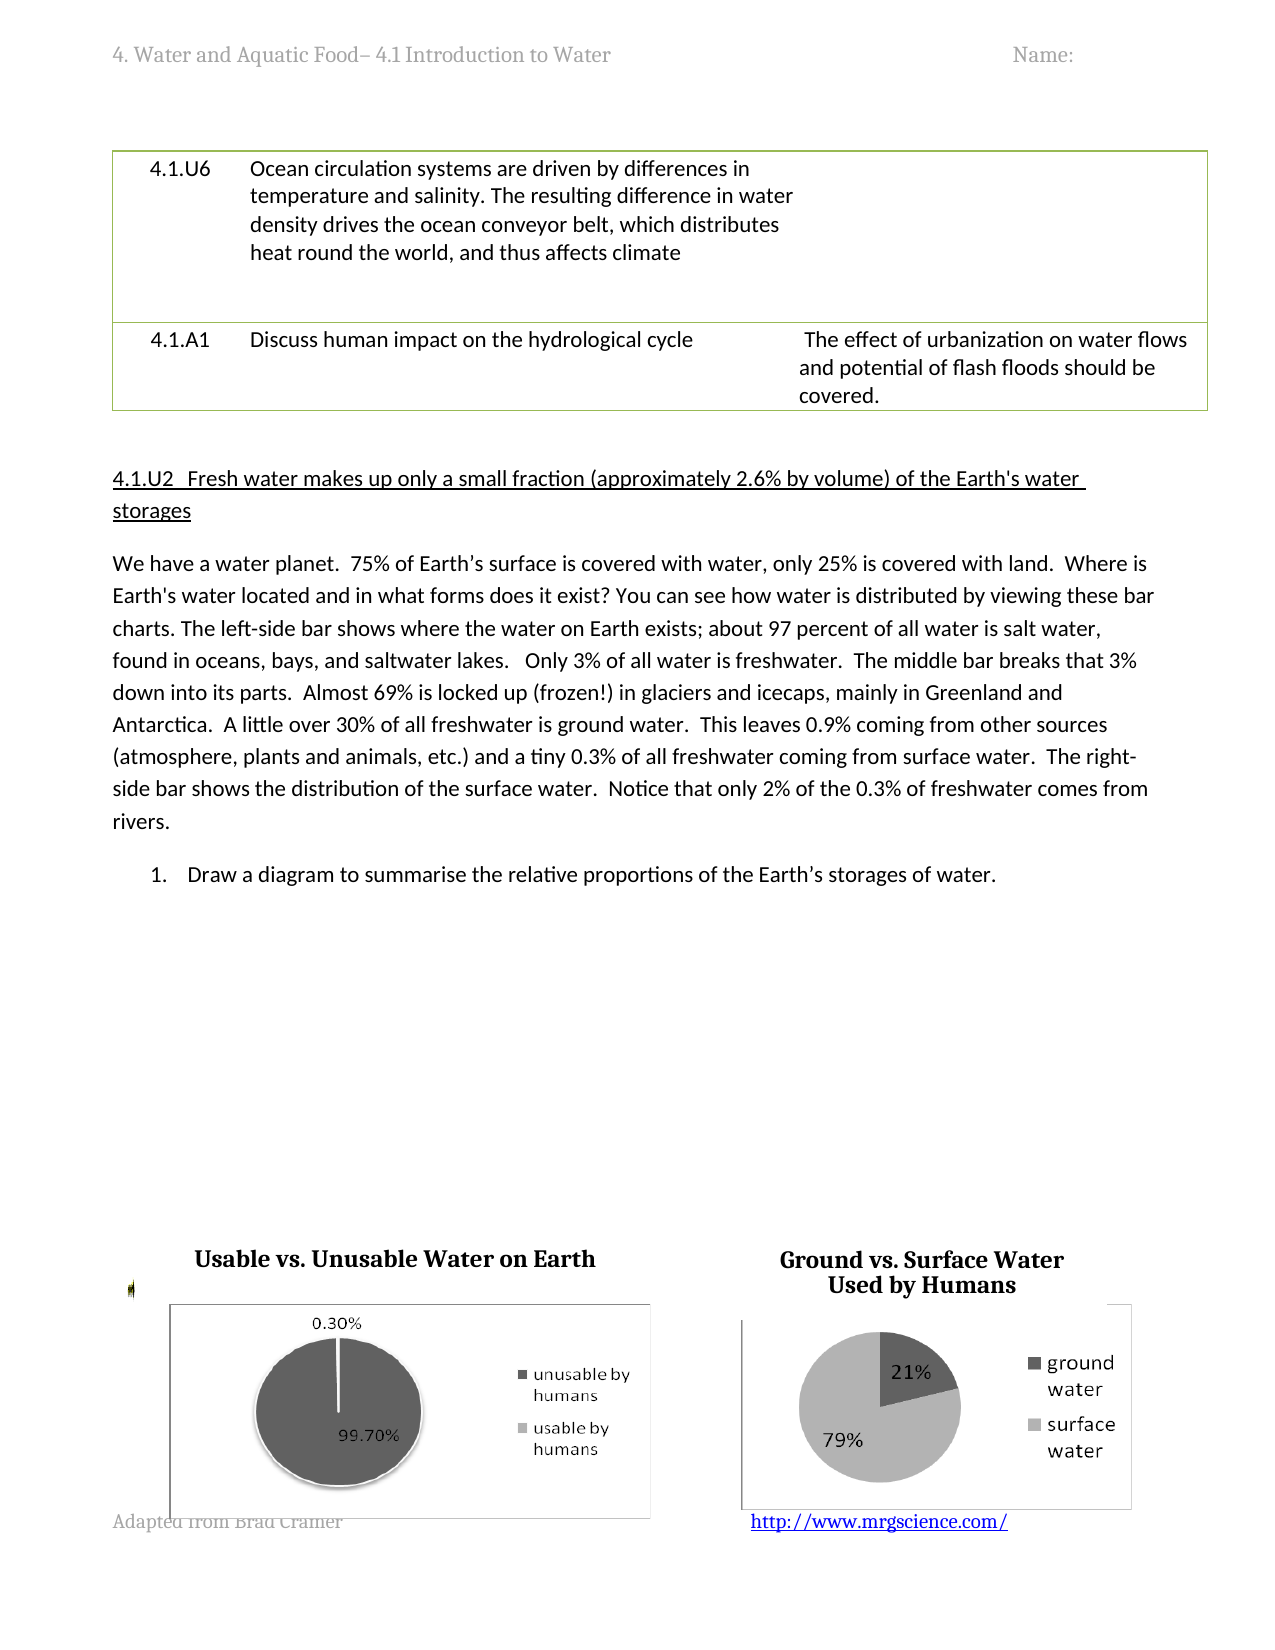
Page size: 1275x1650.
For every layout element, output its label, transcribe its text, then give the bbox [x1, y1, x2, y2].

table_cell 4.1.U6 [113, 152, 248, 322]
picture [740, 1304, 1132, 1510]
text 4.1.U2 Fresh water makes up only a small fraction (approximately 2.6% by volume) of the Earth's water storages [112, 464, 1162, 524]
table_cell Ocean circulation systems are driven by differences in temperature and salinity. The resulting difference in water density drives the ocean conveyor belt, which distributes heat round the world, and thus affects climate [248, 152, 797, 322]
picture [168, 1304, 650, 1519]
table_cell 4.1.A1 [113, 323, 248, 409]
table_cell [797, 152, 1207, 322]
table_cell The effect of urbanization on water flows and potential of flash floods should be covered. [797, 323, 1207, 409]
list Draw a diagram to summarise the relative proportions of the Earth’s storages of water. [150, 860, 1162, 888]
picture [127, 1277, 135, 1302]
table_cell Discuss human impact on the hydrological cycle [248, 323, 797, 409]
text We have a water planet. 75% of Earth’s surface is covered with water, only 25% is covered with land. Where is Earth's water located and in what forms does it exist? You can see how water is distributed by viewing these bar charts. The left-side bar shows where the water on Earth exists; about 97 percent of all water is salt water, found in oceans, bays, and saltwater lakes. Only 3% of all water is freshwater. The middle bar breaks that 3% down into its parts. Almost 69% is locked up (frozen!) in glaciers and icecaps, mainly in Greenland and Antarctica. A little over 30% of all freshwater is ground water. This leaves 0.9% coming from other sources (atmosphere, plants and animals, etc.) and a tiny 0.3% of all freshwater coming from surface water. The right-side bar shows the distribution of the surface water. Notice that only 2% of the 0.3% of freshwater comes from rivers. [112, 549, 1162, 835]
